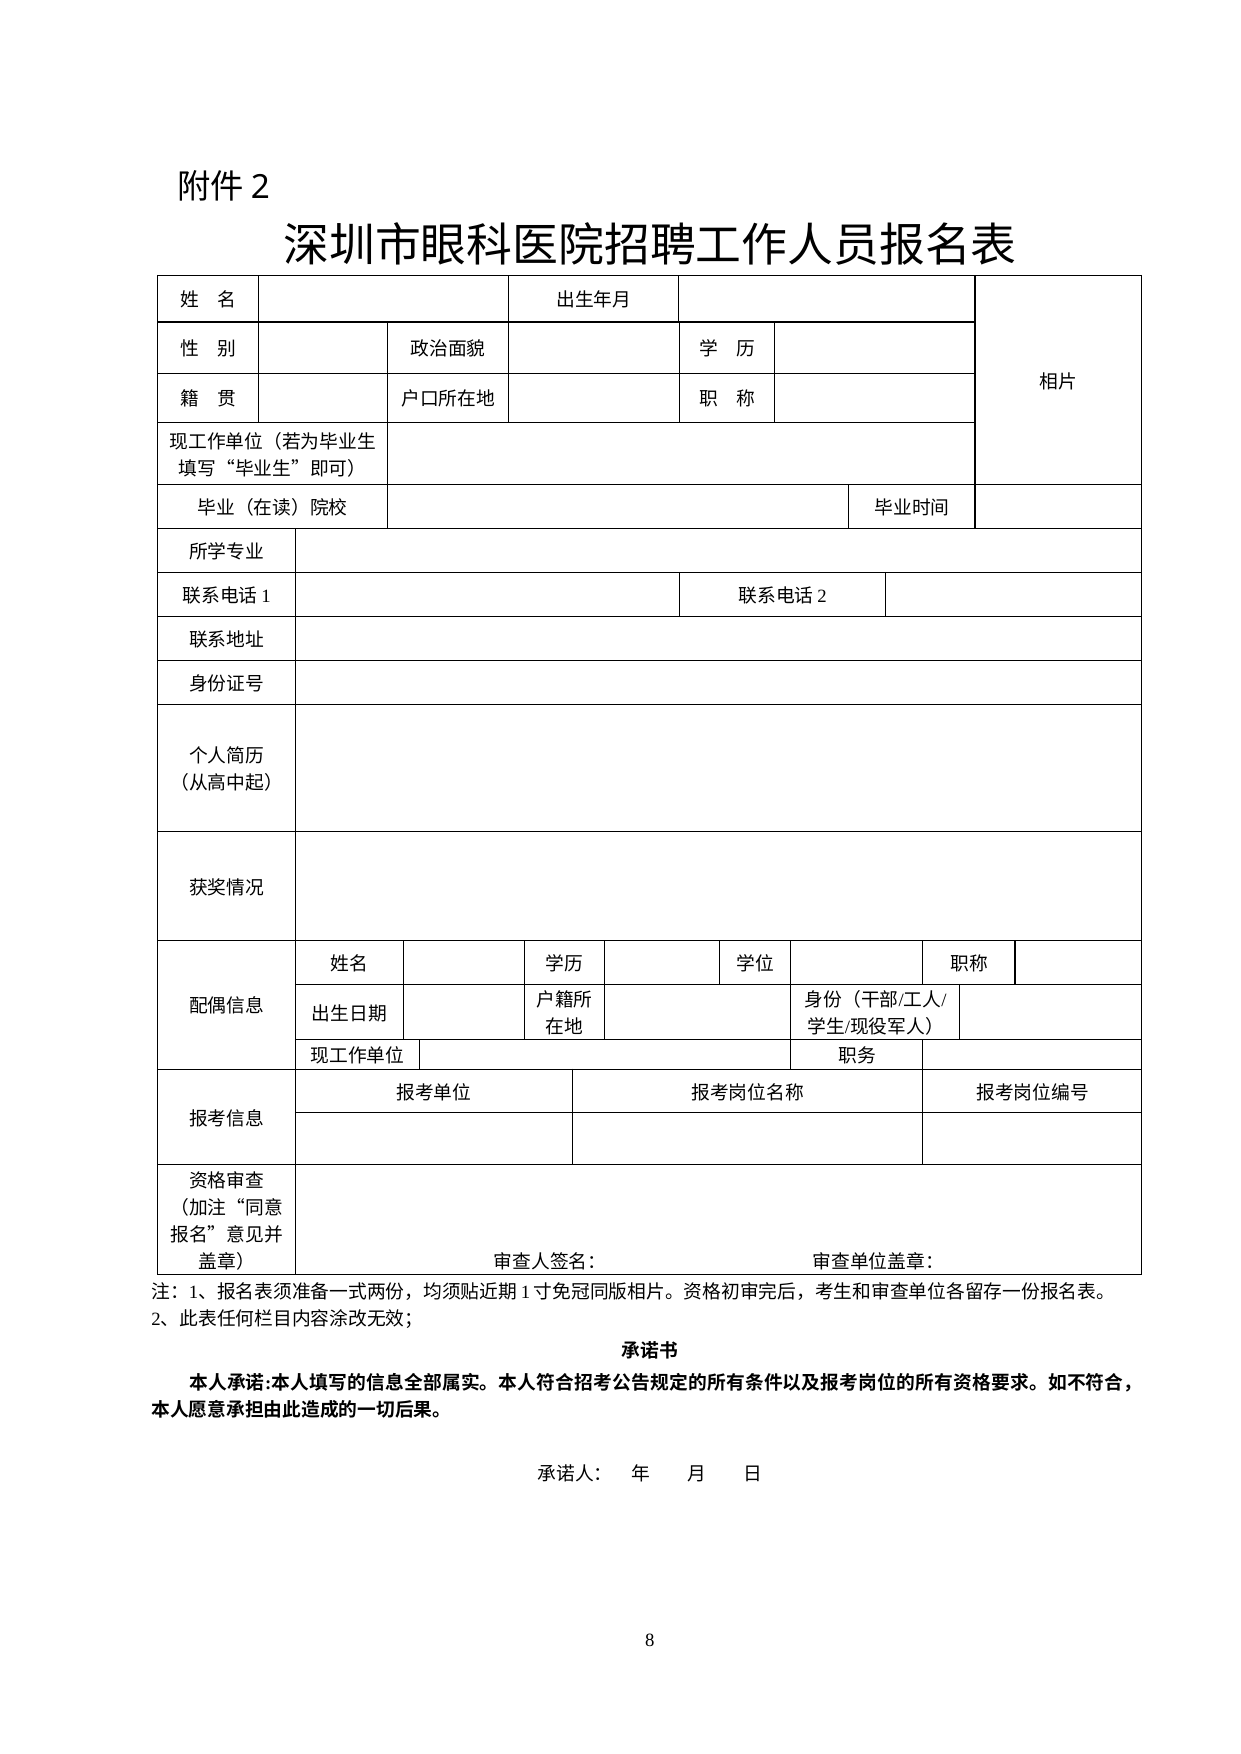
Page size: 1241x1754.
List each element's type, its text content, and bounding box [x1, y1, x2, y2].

table_cell 联系电话1 [158, 573, 295, 616]
table_cell [775, 323, 974, 372]
table_header 注：1、报名表须准备一式两份，均须贴近期1寸免冠同版相片。资格初审完后，考生和审查单位各留存一份报名表。 2、此表任何栏目内容涂改无效； [150, 1275, 1149, 1333]
table_cell [296, 705, 1141, 831]
table_cell 毕业时间 [849, 485, 974, 528]
table_cell [923, 1113, 1141, 1164]
table_cell 姓名 [296, 941, 403, 984]
table_cell 审查人签名： 审查单位盖章： [296, 1165, 1141, 1274]
table_cell 身份（干部/工人/学生/现役军人） [791, 985, 959, 1039]
table_cell [976, 485, 1141, 528]
table_cell 报考单位 [296, 1070, 572, 1112]
table_cell [404, 941, 524, 984]
table_cell [296, 617, 1141, 659]
table_cell [605, 985, 790, 1039]
table_cell [404, 985, 524, 1039]
table_cell 性 别 [158, 323, 258, 372]
table_cell 联系地址 [158, 617, 295, 659]
table_cell [960, 985, 1141, 1039]
table_cell [259, 374, 387, 422]
table_cell 职 称 [680, 374, 774, 422]
table_cell 报考岗位名称 [573, 1070, 922, 1112]
table_cell 现工作单位 [296, 1040, 419, 1068]
table_cell [388, 485, 848, 528]
table_header 出生年月 [509, 276, 678, 321]
table_cell 学位 [720, 941, 790, 984]
table_cell [420, 1040, 790, 1068]
table_cell [791, 941, 922, 984]
table_cell [923, 1040, 1141, 1068]
table_cell [296, 1113, 572, 1164]
table_cell 籍 贯 [158, 374, 258, 422]
table_cell [259, 323, 387, 372]
table_cell 报考岗位编号 [923, 1070, 1141, 1112]
table_cell [1016, 941, 1141, 984]
table_cell 获奖情况 [158, 832, 295, 940]
table_cell 资格审查 （加注“同意报名”意见并盖章） [158, 1165, 295, 1274]
table_cell 出生日期 [296, 985, 403, 1039]
table_cell [509, 374, 679, 422]
table_header [679, 276, 974, 321]
table_cell 承诺书 [150, 1333, 1149, 1366]
table_cell 学历 [525, 941, 604, 984]
table_cell 个人简历 （从高中起） [158, 705, 295, 831]
table_cell 学 历 [680, 323, 774, 372]
table_header 相片 [976, 276, 1141, 484]
table_cell 本人承诺:本人填写的信息全部属实。本人符合招考公告规定的所有条件以及报考岗位的所有资格要求。如不符合，本人愿意承担由此造成的一切后果。 [150, 1366, 1149, 1423]
table_cell 毕业（在读）院校 [158, 485, 387, 528]
table_cell 承诺人： 年 月 日 [150, 1424, 1149, 1522]
table_cell [605, 941, 719, 984]
table_cell 职称 [923, 941, 1014, 984]
table_cell 现工作单位（若为毕业生填写“毕业生”即可） [158, 423, 387, 484]
table_cell [388, 423, 974, 484]
table_cell 所学专业 [158, 529, 295, 572]
table_cell [296, 573, 679, 616]
text 附件2 [177, 150, 1122, 208]
table_cell 职务 [791, 1040, 922, 1068]
table_cell [296, 529, 1141, 572]
table_cell [775, 374, 974, 422]
table_cell [296, 661, 1141, 703]
table_cell [296, 832, 1141, 940]
text 深圳市眼科医院招聘工作人员报名表 [177, 208, 1122, 275]
table_cell [509, 323, 679, 372]
table_header 姓 名 [158, 276, 258, 321]
table_cell 身份证号 [158, 661, 295, 703]
table_cell 政治面貌 [388, 323, 508, 372]
table_cell [886, 573, 1141, 616]
table_cell 户口所在地 [388, 374, 508, 422]
table_cell 报考信息 [158, 1070, 295, 1164]
table_cell 户籍所在地 [525, 985, 604, 1039]
table_header [259, 276, 508, 321]
table_cell [573, 1113, 922, 1164]
table_cell 配偶信息 [158, 941, 295, 1068]
table_cell 联系电话2 [680, 573, 885, 616]
